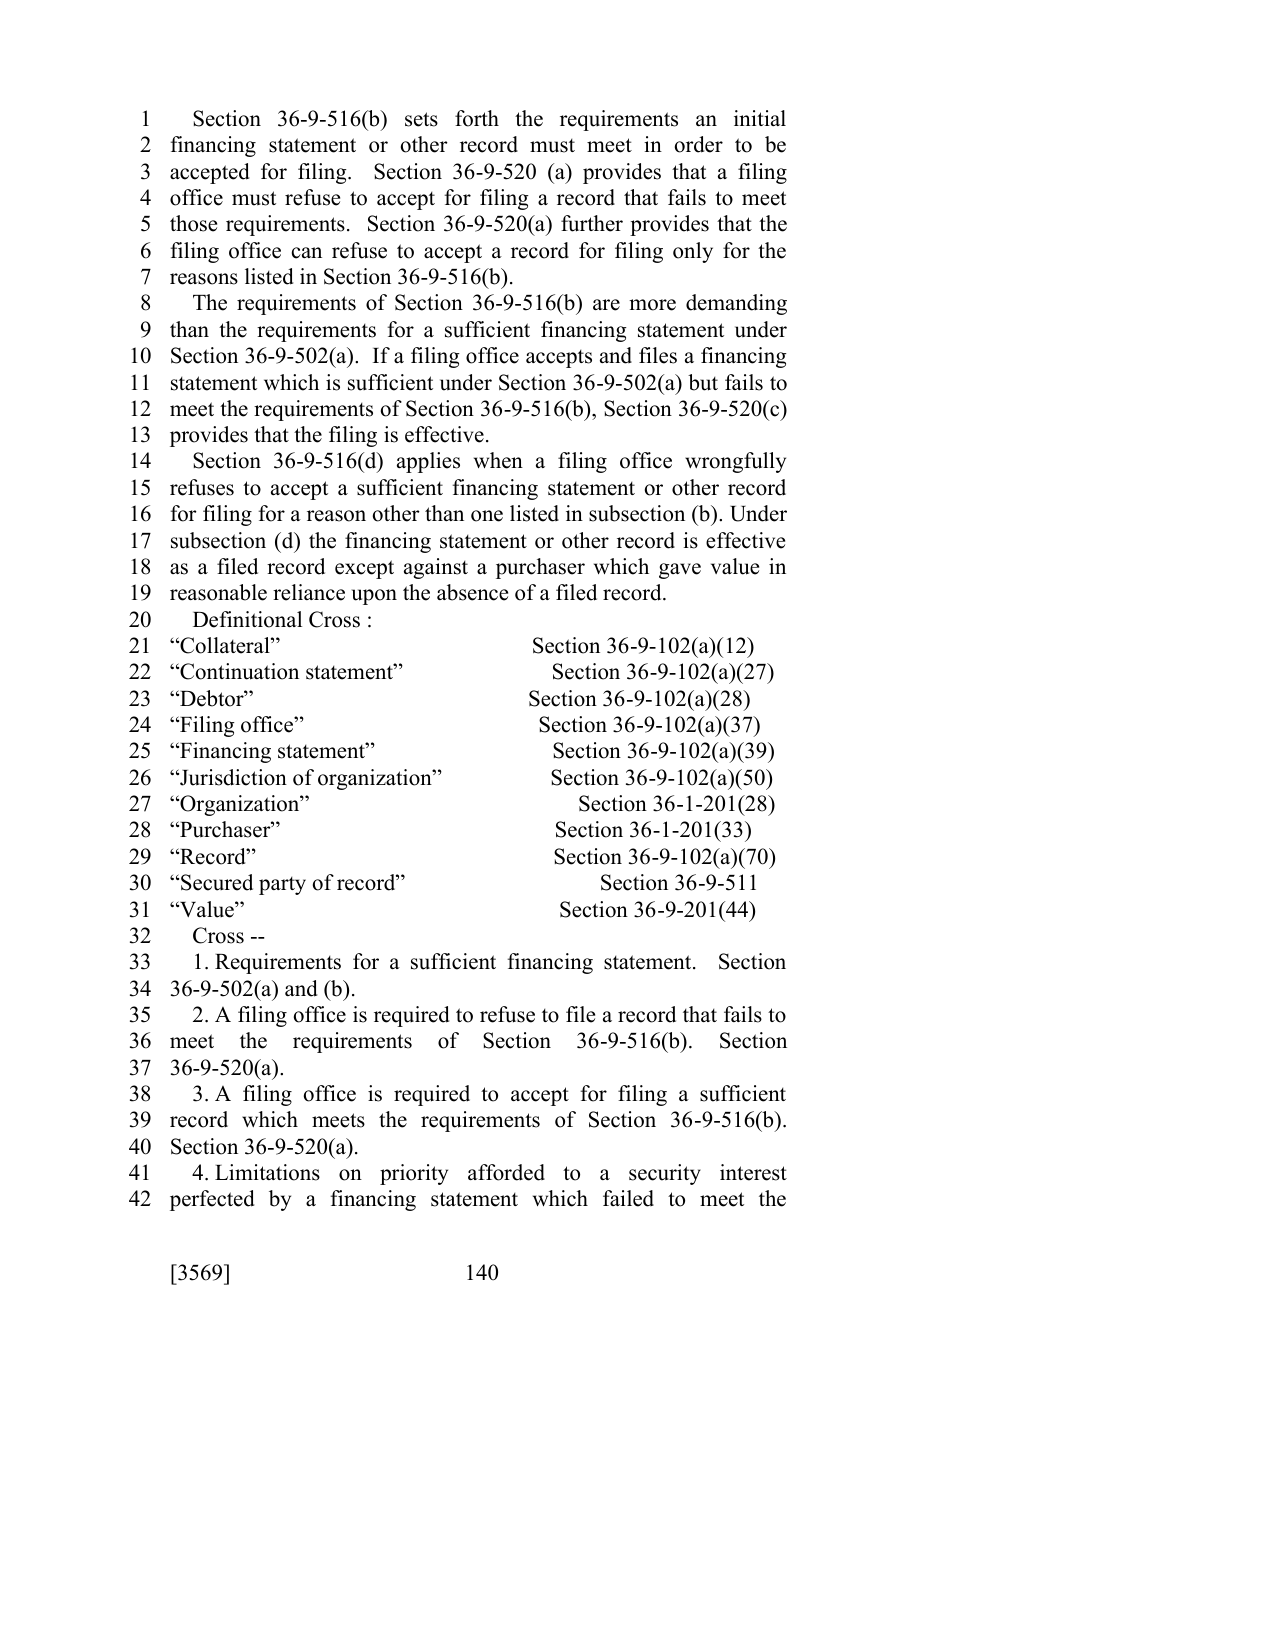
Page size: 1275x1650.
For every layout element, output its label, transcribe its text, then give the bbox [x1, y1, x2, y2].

text “Secured party of record” Section 36-9-511 [169, 869, 787, 896]
text “Record” Section 36-9-102(a)(70) [169, 843, 787, 869]
text The requirements of Section 36-9-516(b) are more demanding than the requirements for a sufficient financing statement under Section 36-9-502(a). If a filing office accepts and files a financing statement which is sufficient under Section 36-9-502(a) but fails to meet the requirements of Section 36-9-516(b), Section 36-9-520(c) provides that the filing is effective. [169, 289, 787, 448]
text “Financing statement” Section 36-9-102(a)(39) [169, 737, 787, 764]
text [169, 1159, 787, 1212]
text “Purchaser” Section 36-1-201(33) [169, 817, 787, 843]
text 1. Requirements for a sufficient financing statement. Section 36-9-502(a) and (b). [169, 948, 787, 1001]
text 2. A filing office is required to refuse to file a record that fails to meet the requirements of Section 36-9-516(b). Section 36-9-520(a). [169, 1001, 787, 1080]
text Section 36-9-516(d) applies when a filing office wrongfully refuses to accept a sufficient financing statement or other record for filing for a reason other than one listed in subsection (b). Under subsection (d) the financing statement or other record is effective as a filed record except against a purchaser which gave value in reasonable reliance upon the absence of a filed record. [169, 448, 787, 606]
text Cross -- [169, 922, 787, 948]
text “Collateral” Section 36-9-102(a)(12) [169, 632, 787, 658]
text “Value” Section 36-9-201(44) [169, 896, 787, 922]
text “Organization” Section 36-1-201(28) [169, 790, 787, 817]
text “Debtor” Section 36-9-102(a)(28) [169, 685, 787, 711]
text “Continuation statement” Section 36-9-102(a)(27) [169, 658, 787, 685]
text Section 36-9-516(b) sets forth the requirements an initial financing statement or other record must meet in order to be accepted for filing. Section 36-9-520 (a) provides that a filing office must refuse to accept for filing a record that fails to meet those requirements. Section 36-9-520(a) further provides that the filing office can refuse to accept a record for filing only for the reasons listed in Section 36-9-516(b). [169, 105, 787, 289]
text 3. A filing office is required to accept for filing a sufficient record which meets the requirements of Section 36-9-516(b). Section 36-9-520(a). [169, 1080, 787, 1159]
text “Jurisdiction of organization” Section 36-9-102(a)(50) [169, 764, 787, 790]
text “Filing office” Section 36-9-102(a)(37) [169, 711, 787, 737]
text Definitional Cross : [169, 606, 787, 632]
